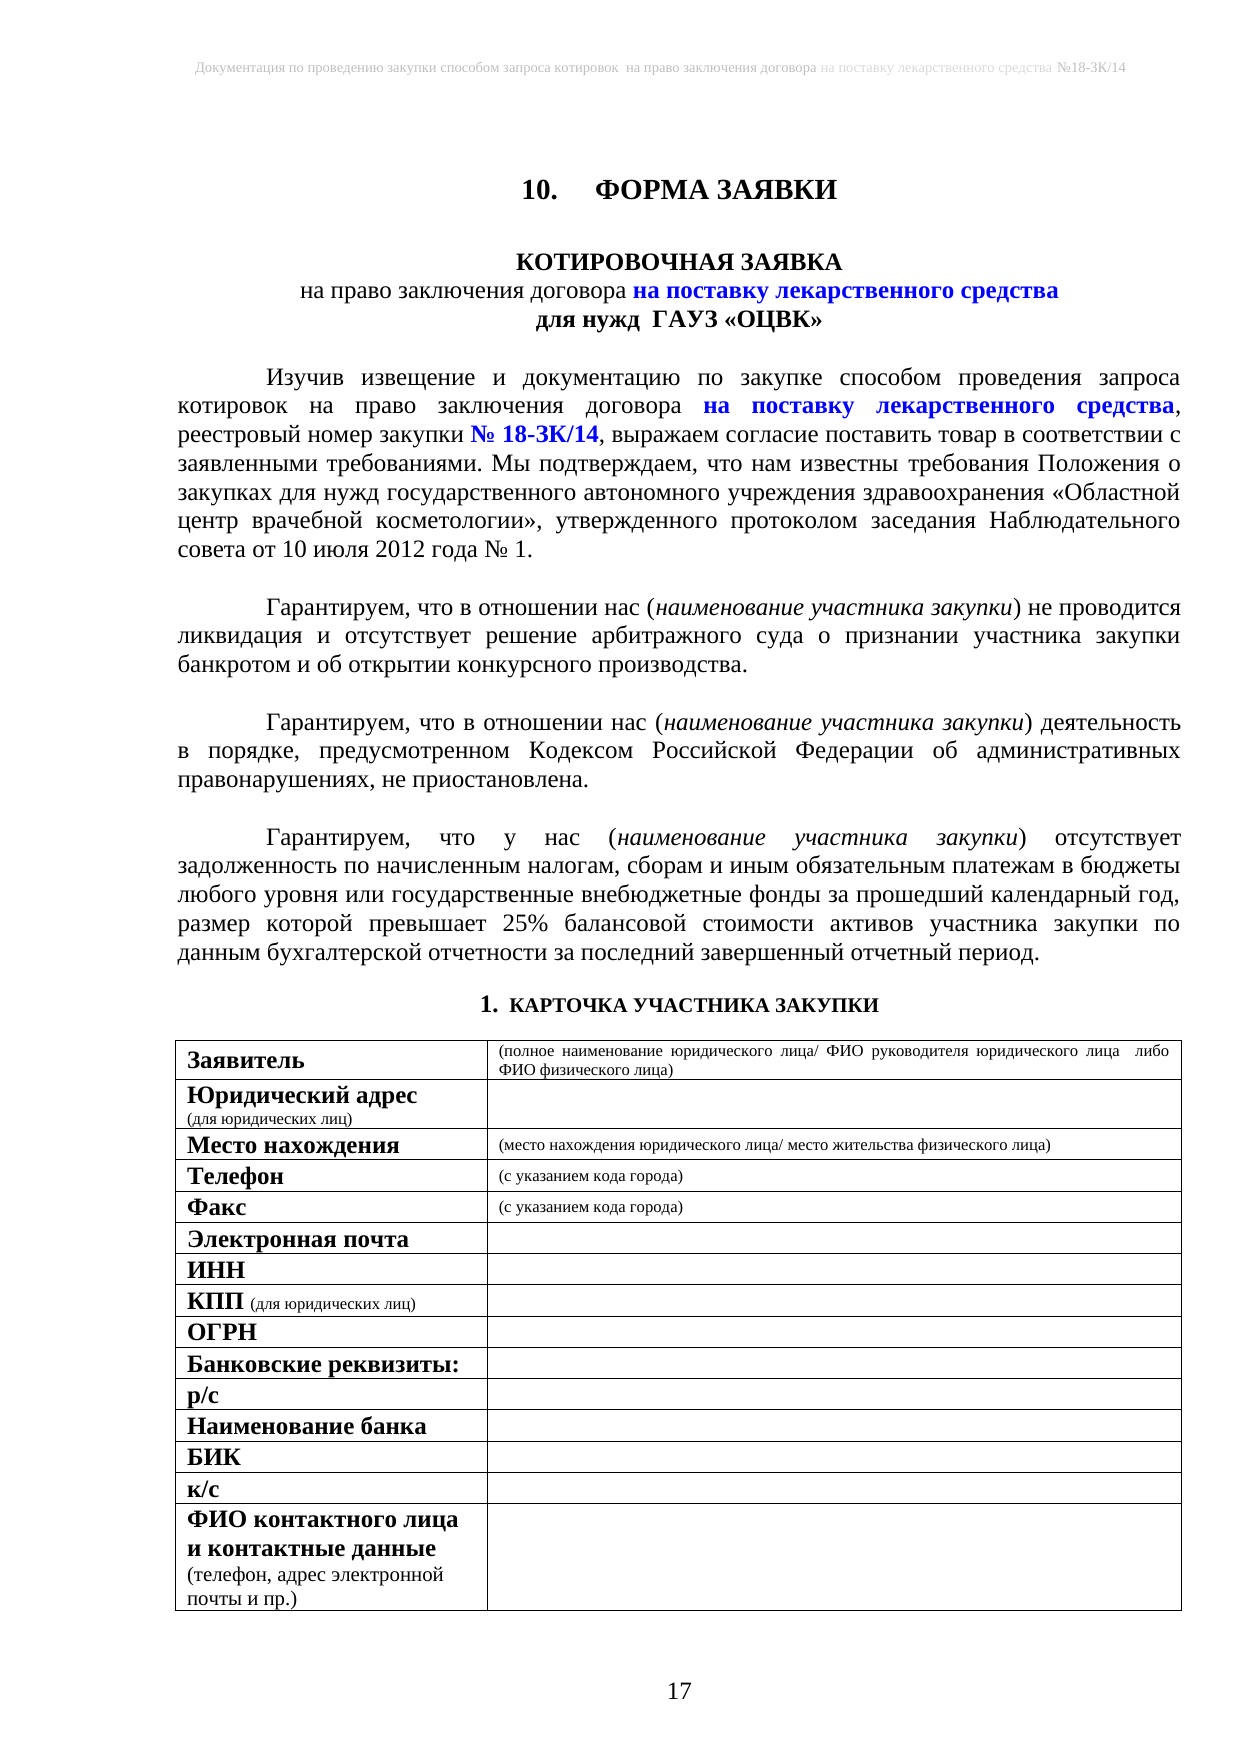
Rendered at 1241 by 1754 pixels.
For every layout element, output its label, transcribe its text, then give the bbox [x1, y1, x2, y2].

table_cell Электронная почта [176, 1223, 487, 1253]
table_cell [488, 1223, 1181, 1253]
table_cell (с указанием кода города) [488, 1160, 1181, 1191]
text для нужд ГАУЗ «ОЦВК» [177, 304, 1181, 333]
table_cell Телефон [176, 1160, 487, 1191]
table_cell к/с [176, 1473, 487, 1503]
table_header Заявитель [176, 1041, 487, 1079]
table_cell [488, 1254, 1181, 1284]
table_cell БИК [176, 1442, 487, 1472]
table_cell ФИО контактного лица и контактные данные (телефон, адрес электронной почты и пр.) [176, 1504, 487, 1610]
table_cell КПП (для юридических лиц) [176, 1285, 487, 1316]
table_cell [488, 1348, 1181, 1378]
table_cell [488, 1285, 1181, 1316]
table_cell Наименование банка [176, 1410, 487, 1441]
text КОТИРОВОЧНАЯ ЗАЯВКА [177, 247, 1181, 275]
table_cell [488, 1473, 1181, 1503]
text Гарантируем, что в отношении нас (наименование участника закупки) не проводится ликвидация и отсутствует решение арбитражного суда о признании участника закупки банкротом и об открытии конкурсного производства. [177, 592, 1181, 678]
text Гарантируем, что у нас (наименование участника закупки) отсутствует задолженность по начисленным налогам, сборам и иным обязательным платежам в бюджеты любого уровня или государственные внебюджетные фонды за прошедший календарный год, размер которой превышает 25% балансовой стоимости активов участника закупки по данным бухгалтерской отчетности за последний завершенный отчетный период. [177, 822, 1181, 965]
table_cell Юридический адрес (для юридических лиц) [176, 1080, 487, 1128]
table_cell ИНН [176, 1254, 487, 1284]
table_cell [488, 1317, 1181, 1347]
table_cell [488, 1504, 1181, 1610]
table_cell [488, 1410, 1181, 1441]
table_cell Факс [176, 1192, 487, 1222]
table_cell (с указанием кода города) [488, 1192, 1181, 1222]
table_cell Банковские реквизиты: [176, 1348, 487, 1378]
text Гарантируем, что в отношении нас (наименование участника закупки) деятельность в порядке, предусмотренном Кодексом Российской Федерации об административных правонарушениях, не приостановлена. [177, 707, 1181, 793]
table_header (полное наименование юридического лица/ ФИО руководителя юридического лица либо ФИО физического лица) [488, 1041, 1181, 1079]
subtitle ФОРМА ЗАЯВКИ [177, 172, 1181, 205]
text Изучив извещение и документацию по закупке способом проведения запроса котировок на право заключения договора на поставку лекарственного средства, реестровый номер закупки № 18-ЗК/14, выражаем согласие поставить товар в соответствии с заявленными требованиями. Мы подтверждаем, что нам известны требования Положения о закупках для нужд государственного автономного учреждения здравоохранения «Областной центр врачебной косметологии», утвержденного протоколом заседания Наблюдательного совета от 10 июля 2012 года № 1. [177, 362, 1181, 563]
table_cell р/с [176, 1379, 487, 1409]
table_cell (место нахождения юридического лица/ место жительства физического лица) [488, 1129, 1181, 1159]
text на право заключения договора на поставку лекарственного средства [177, 275, 1181, 304]
table_cell [488, 1080, 1181, 1128]
list КАРТОЧКА УЧАСТНИКА ЗАКУПКИ [177, 989, 1181, 1018]
table_cell Место нахождения [176, 1129, 487, 1159]
table_cell [488, 1379, 1181, 1409]
table_cell ОГРН [176, 1317, 487, 1347]
table_cell [488, 1442, 1181, 1472]
